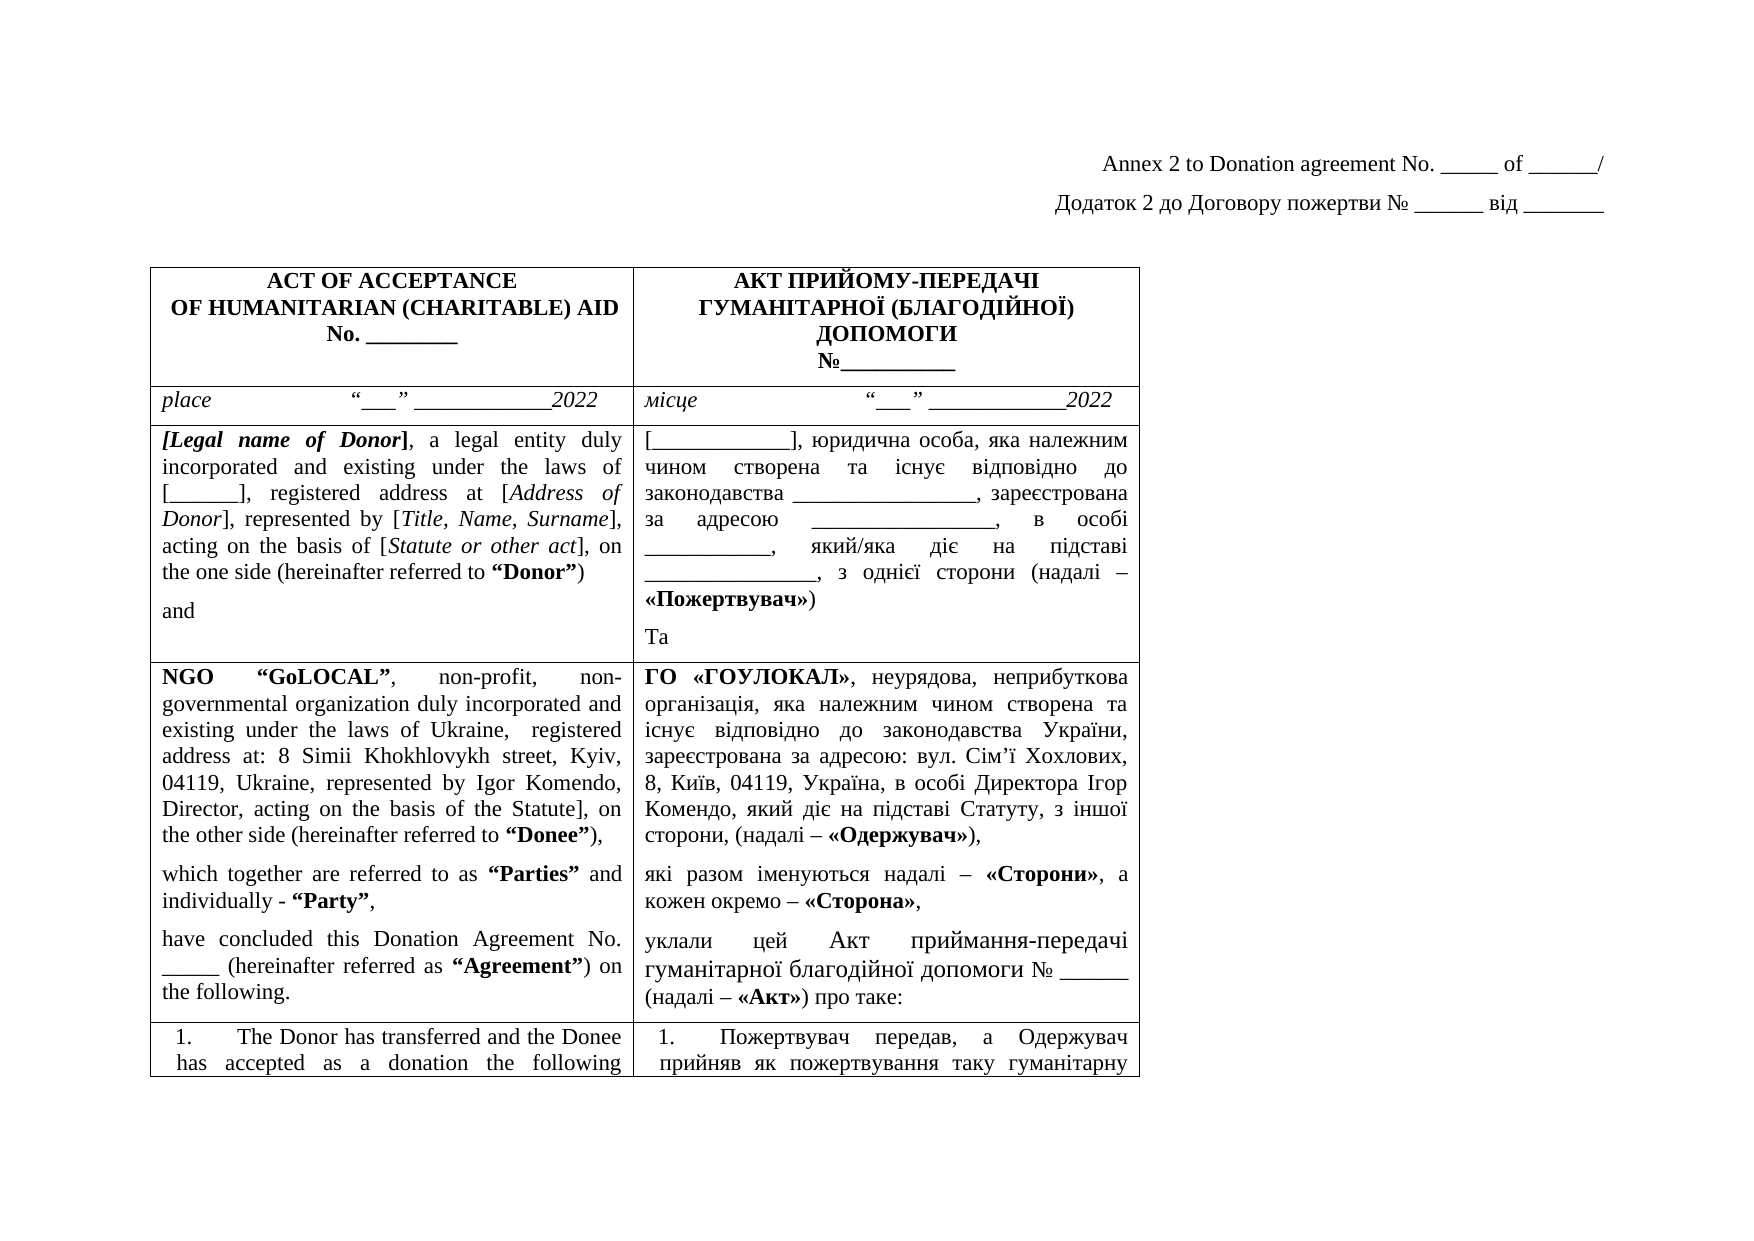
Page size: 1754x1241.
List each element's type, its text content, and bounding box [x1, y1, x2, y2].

table_cell place “___” ____________2022 [151, 387, 633, 425]
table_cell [151, 1023, 633, 1076]
table_cell [____________], юридична особа, яка належним чином створена та існує відповідно до законодавства ________________, зареєстрована за адресою ________________, в особі ___________, який/яка діє на підставі _______________, з однієї сторони (надалі – «Пожертвувач») Та [634, 426, 1139, 662]
table_cell [Legal name of Donor], a legal entity duly incorporated and existing under the laws of [______], registered address at [Address of Donor], represented by [Title, Name, Surname], acting on the basis of [Statute or other act], on the one side (hereinafter referred to “Donor”) and [151, 426, 633, 662]
text Додаток 2 до Договору пожертви № ______ від _______ [150, 189, 1604, 215]
table_header АКТ ПРИЙОМУ-ПЕРЕДАЧІ ГУМАНІТАРНОЇ (БЛАГОДІЙНОЇ) ДОПОМОГИ №__________ [634, 268, 1139, 386]
table_header ACT OF ACCEPTANCE OF HUMANITARIAN (CHARITABLE) AID No. ________ [151, 268, 633, 386]
table_cell NGO “GoLOCAL”, non-profit, non-governmental organization duly incorporated and existing under the laws of Ukraine, registered address at: 8 Simii Khokhlovykh street, Kyiv, 04119, Ukraine, represented by Igor Komendo, Director, acting on the basis of the Statute], on the other side (hereinafter referred to “Donee”), which together are referred to as “Parties” and individually - “Party”, have concluded this Donation Agreement No. _____ (hereinafter referred as “Agreement”) on the following. [151, 663, 633, 1022]
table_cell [634, 1023, 1139, 1076]
text Annex 2 to Donation agreement No. _____ of ______/ [150, 150, 1604, 176]
table_cell ГО «ГОУЛОКАЛ», неурядова, неприбуткова організація, яка належним чином створена та існує відповідно до законодавства України, зареєстрована за адресою: вул. Сім’ї Хохлових, 8, Київ, 04119, Україна, в особі Директора Ігор Комендо, який діє на підставі Статуту, з іншої сторони, (надалі – «Одержувач»), які разом іменуються надалі – «Сторони», а кожен окремо – «Сторона», уклали цей Акт приймання-передачі гуманітарної благодійної допомоги № ______ (надалі – «Акт») про таке: [634, 663, 1139, 1022]
table_cell місце “___” ____________2022 [634, 387, 1139, 425]
